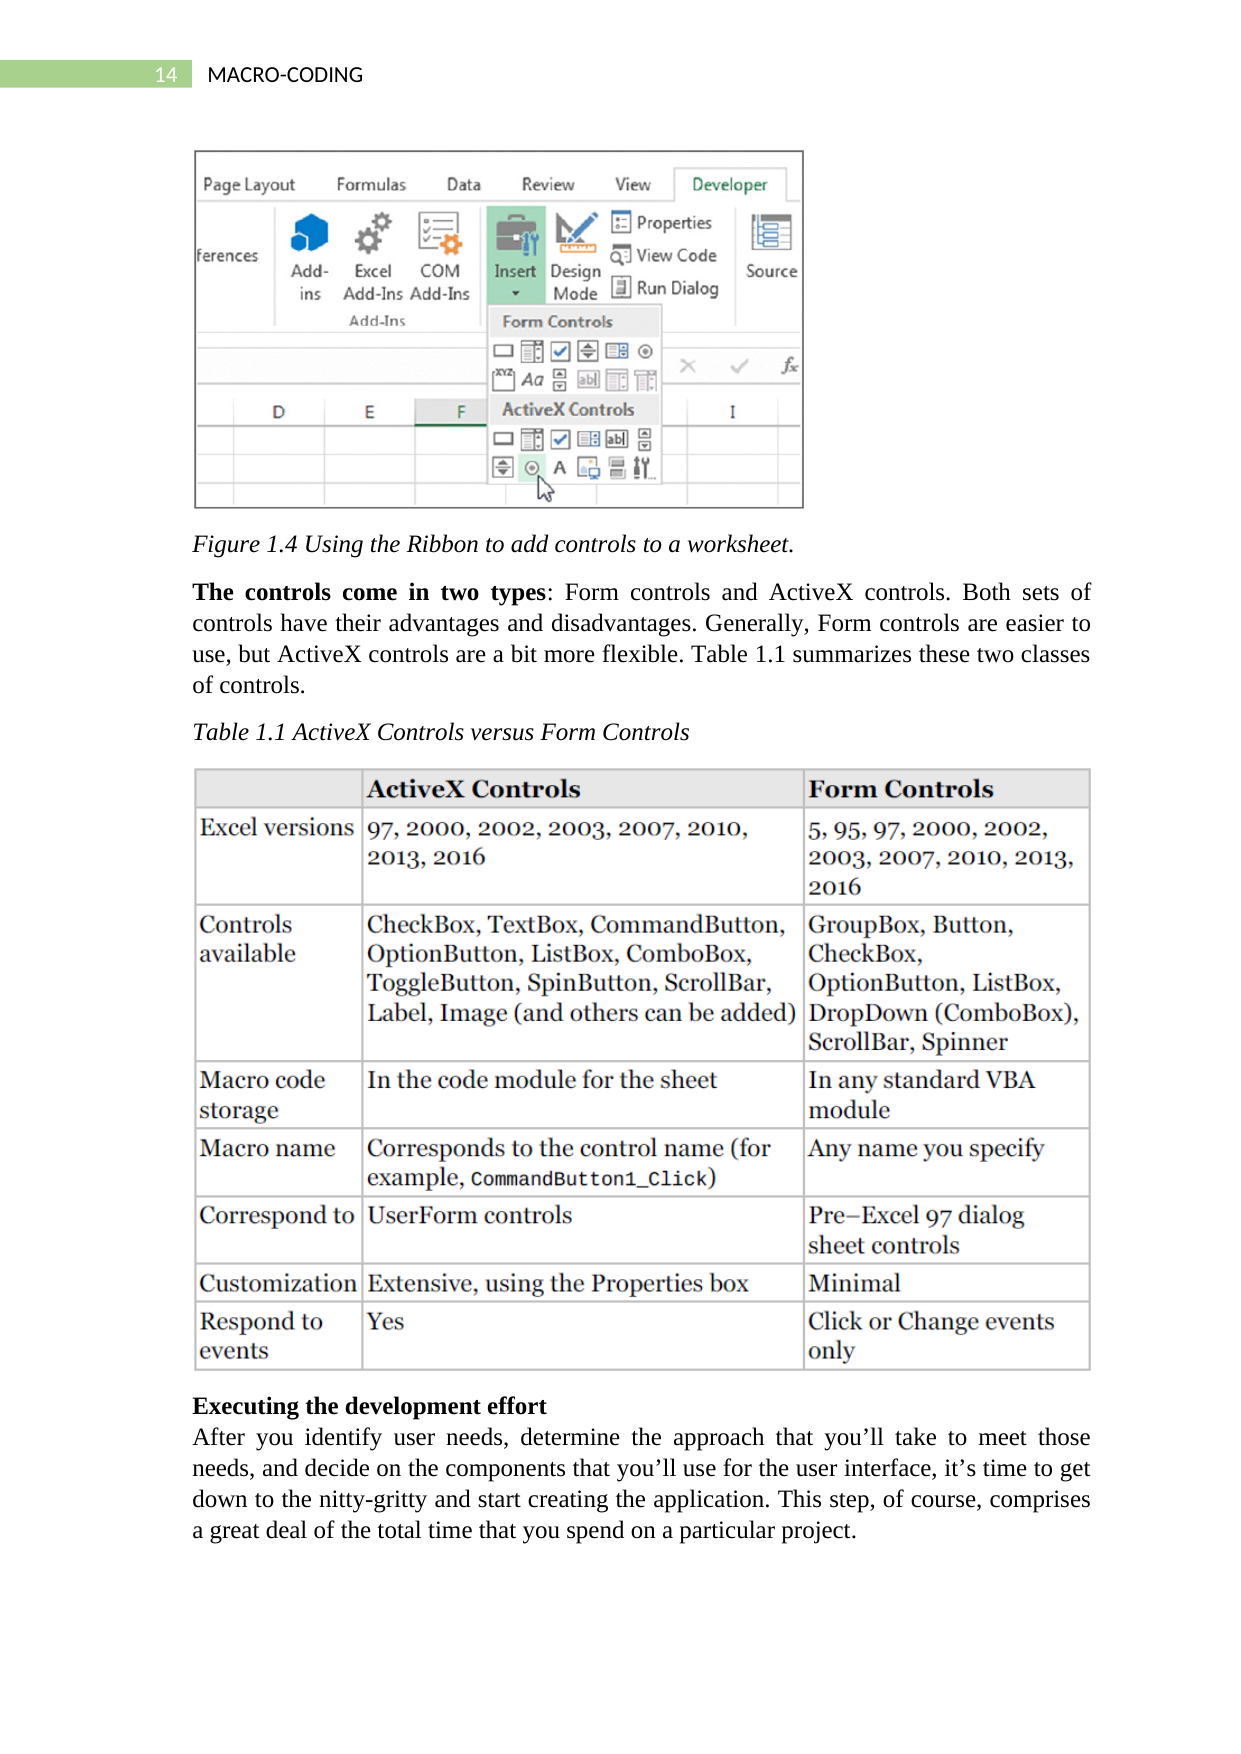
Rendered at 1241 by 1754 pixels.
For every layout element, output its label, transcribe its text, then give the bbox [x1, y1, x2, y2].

subtitle Executing the development effort [192, 1391, 1092, 1419]
picture [192, 147, 807, 511]
text The controls come in two types: Form controls and ActiveX controls. Both sets of controls have their advantages and disadvantages. Generally, Form controls are easier to use, but ActiveX controls are a bit more flexible. Table 1.1 summarizes these two classes of controls. [192, 577, 1092, 698]
picture [192, 765, 1092, 1372]
text Figure 1.4 Using the Ribbon to add controls to a worksheet. [192, 529, 1092, 558]
text Table 1.1 ActiveX Controls versus Form Controls [192, 717, 1092, 746]
text After you identify user needs, determine the approach that you’ll take to meet those needs, and decide on the components that you’ll use for the user interface, it’s time to get down to the nitty-gritty and start creating the application. This step, of course, comprises a great deal of the total time that you spend on a particular project. [192, 1422, 1092, 1544]
